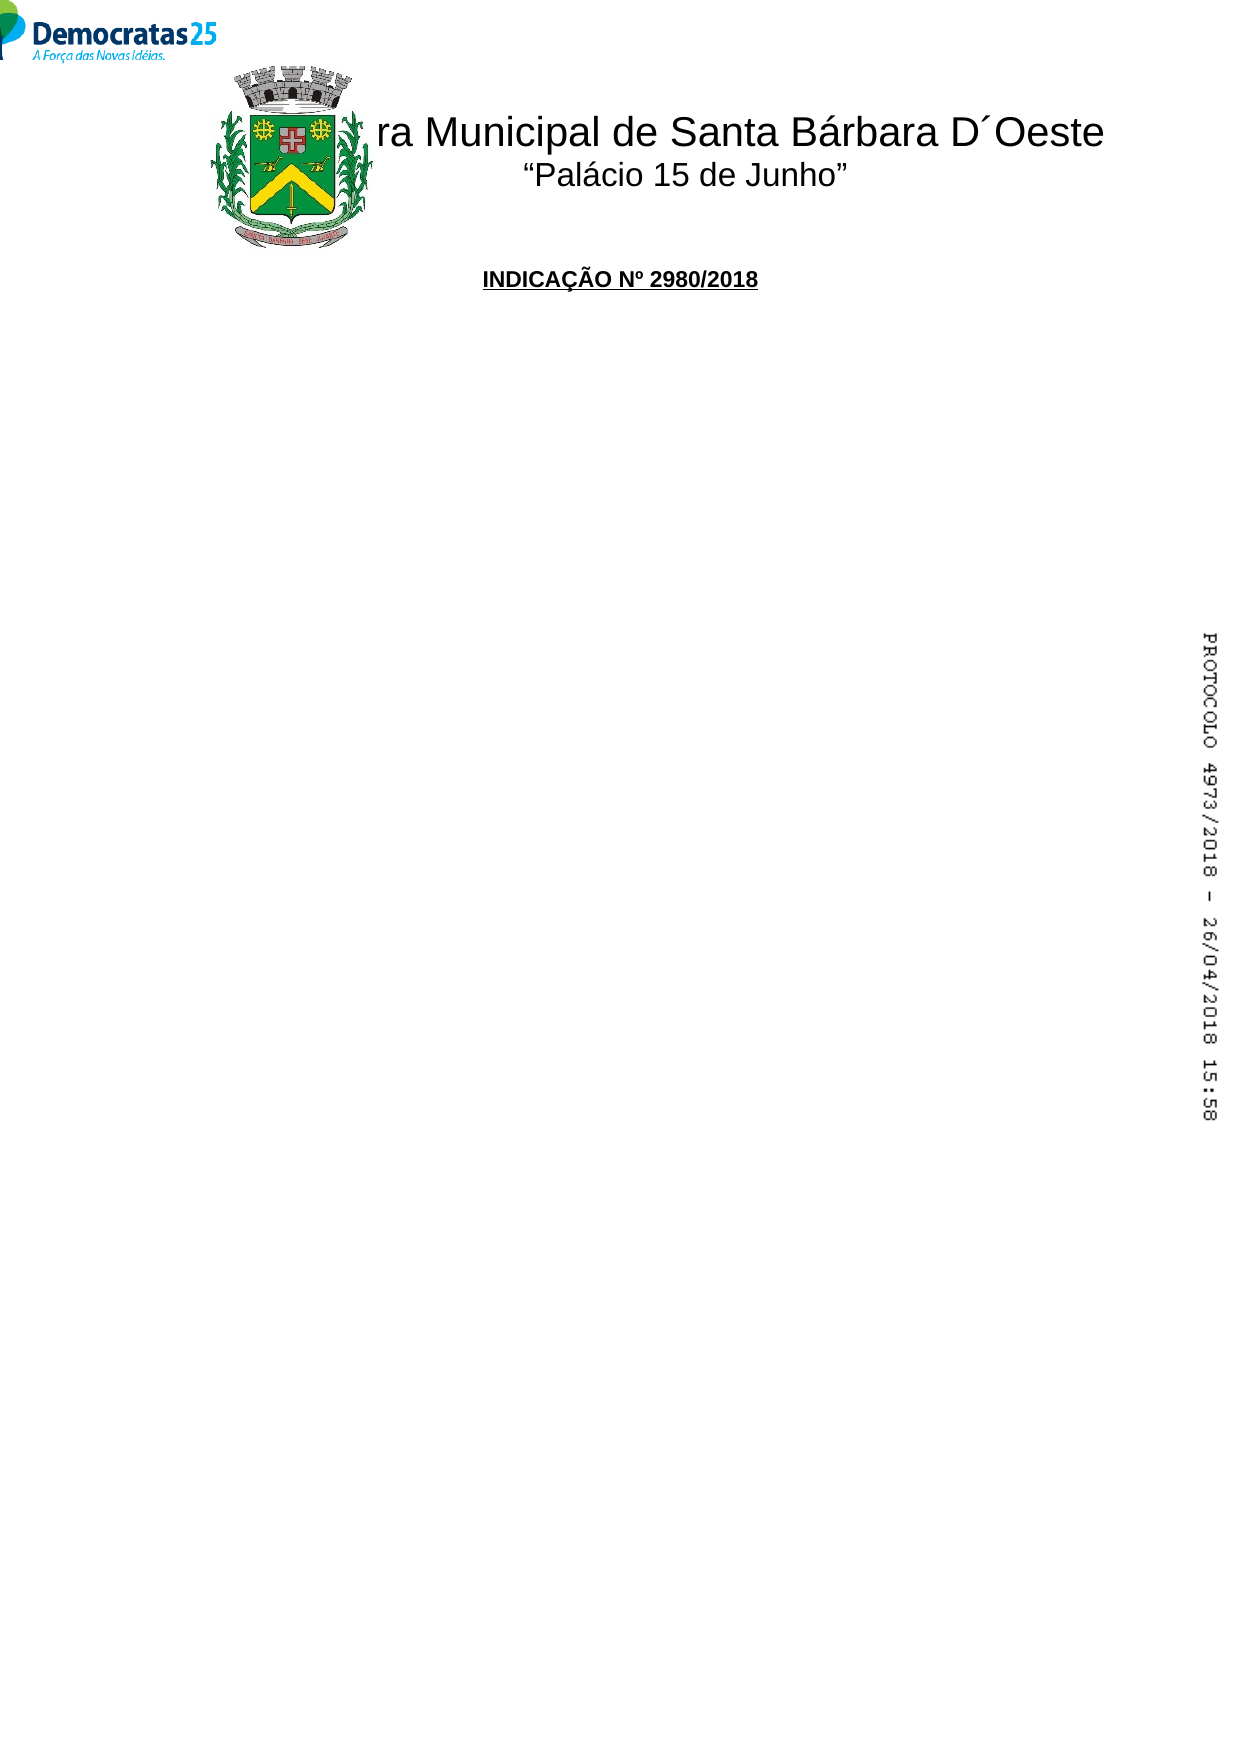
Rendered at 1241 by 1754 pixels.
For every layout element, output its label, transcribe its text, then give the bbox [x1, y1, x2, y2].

picture [0, 0, 380, 255]
title INDICAÇÃO Nº 2980/2018 [177, 266, 1063, 292]
picture [1177, 629, 1241, 1125]
